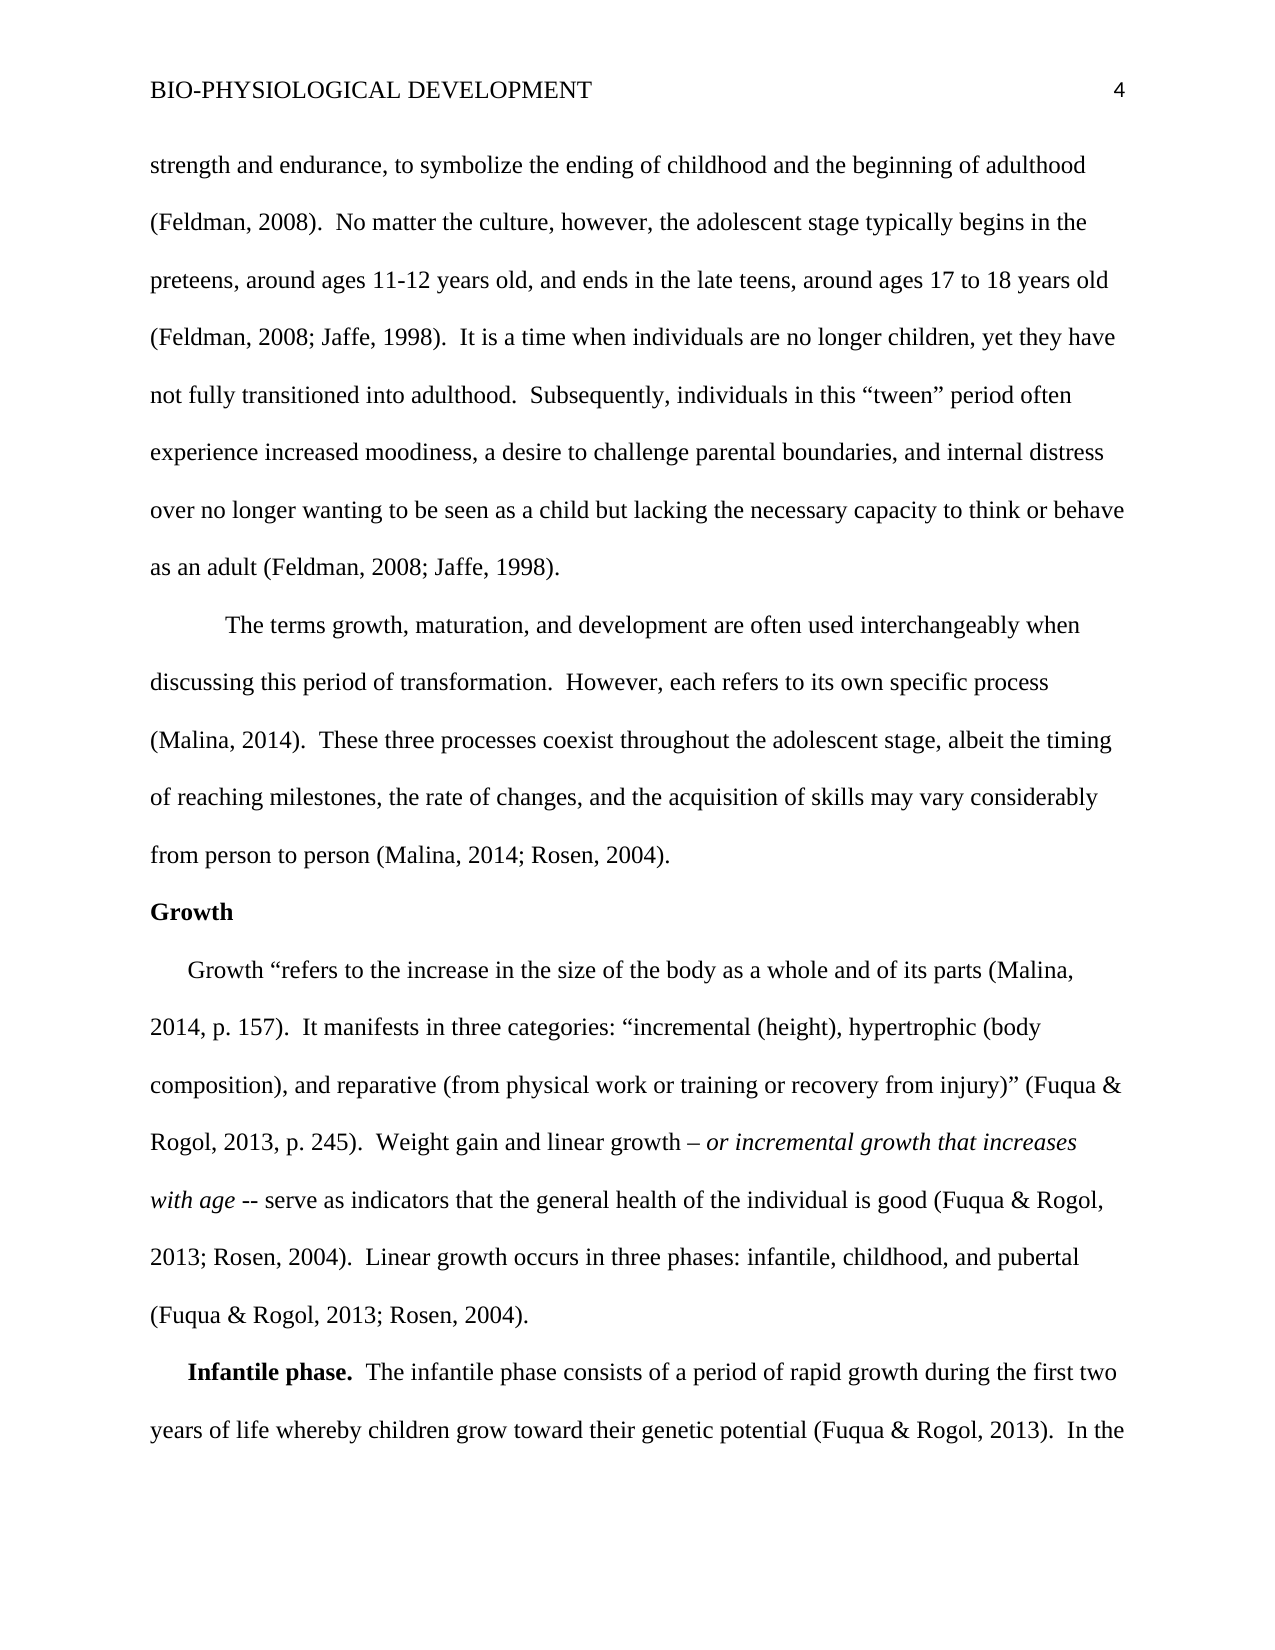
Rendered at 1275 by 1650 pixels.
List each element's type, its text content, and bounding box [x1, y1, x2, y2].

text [150, 150, 1125, 581]
text The terms growth, maturation, and development are often used interchangeably when discussing this period of transformation. However, each refers to its own specific process (Malina, 2014). These three processes coexist throughout the adolescent stage, albeit the timing of reaching milestones, the rate of changes, and the acquisition of skills may vary considerably from person to person (Malina, 2014; Rosen, 2004). [150, 610, 1125, 869]
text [150, 1357, 1125, 1444]
text Growth [150, 897, 1125, 926]
text Growth “refers to the increase in the size of the body as a whole and of its parts (Malina, 2014, p. 157). It manifests in three categories: “incremental (height), hypertrophic (body composition), and reparative (from physical work or training or recovery from injury)” (Fuqua & Rogol, 2013, p. 245). Weight gain and linear growth – or incremental growth that increases with age -- serve as indicators that the general health of the individual is good (Fuqua & Rogol, 2013; Rosen, 2004). Linear growth occurs in three phases: infantile, childhood, and pubertal (Fuqua & Rogol, 2013; Rosen, 2004). [150, 955, 1125, 1329]
